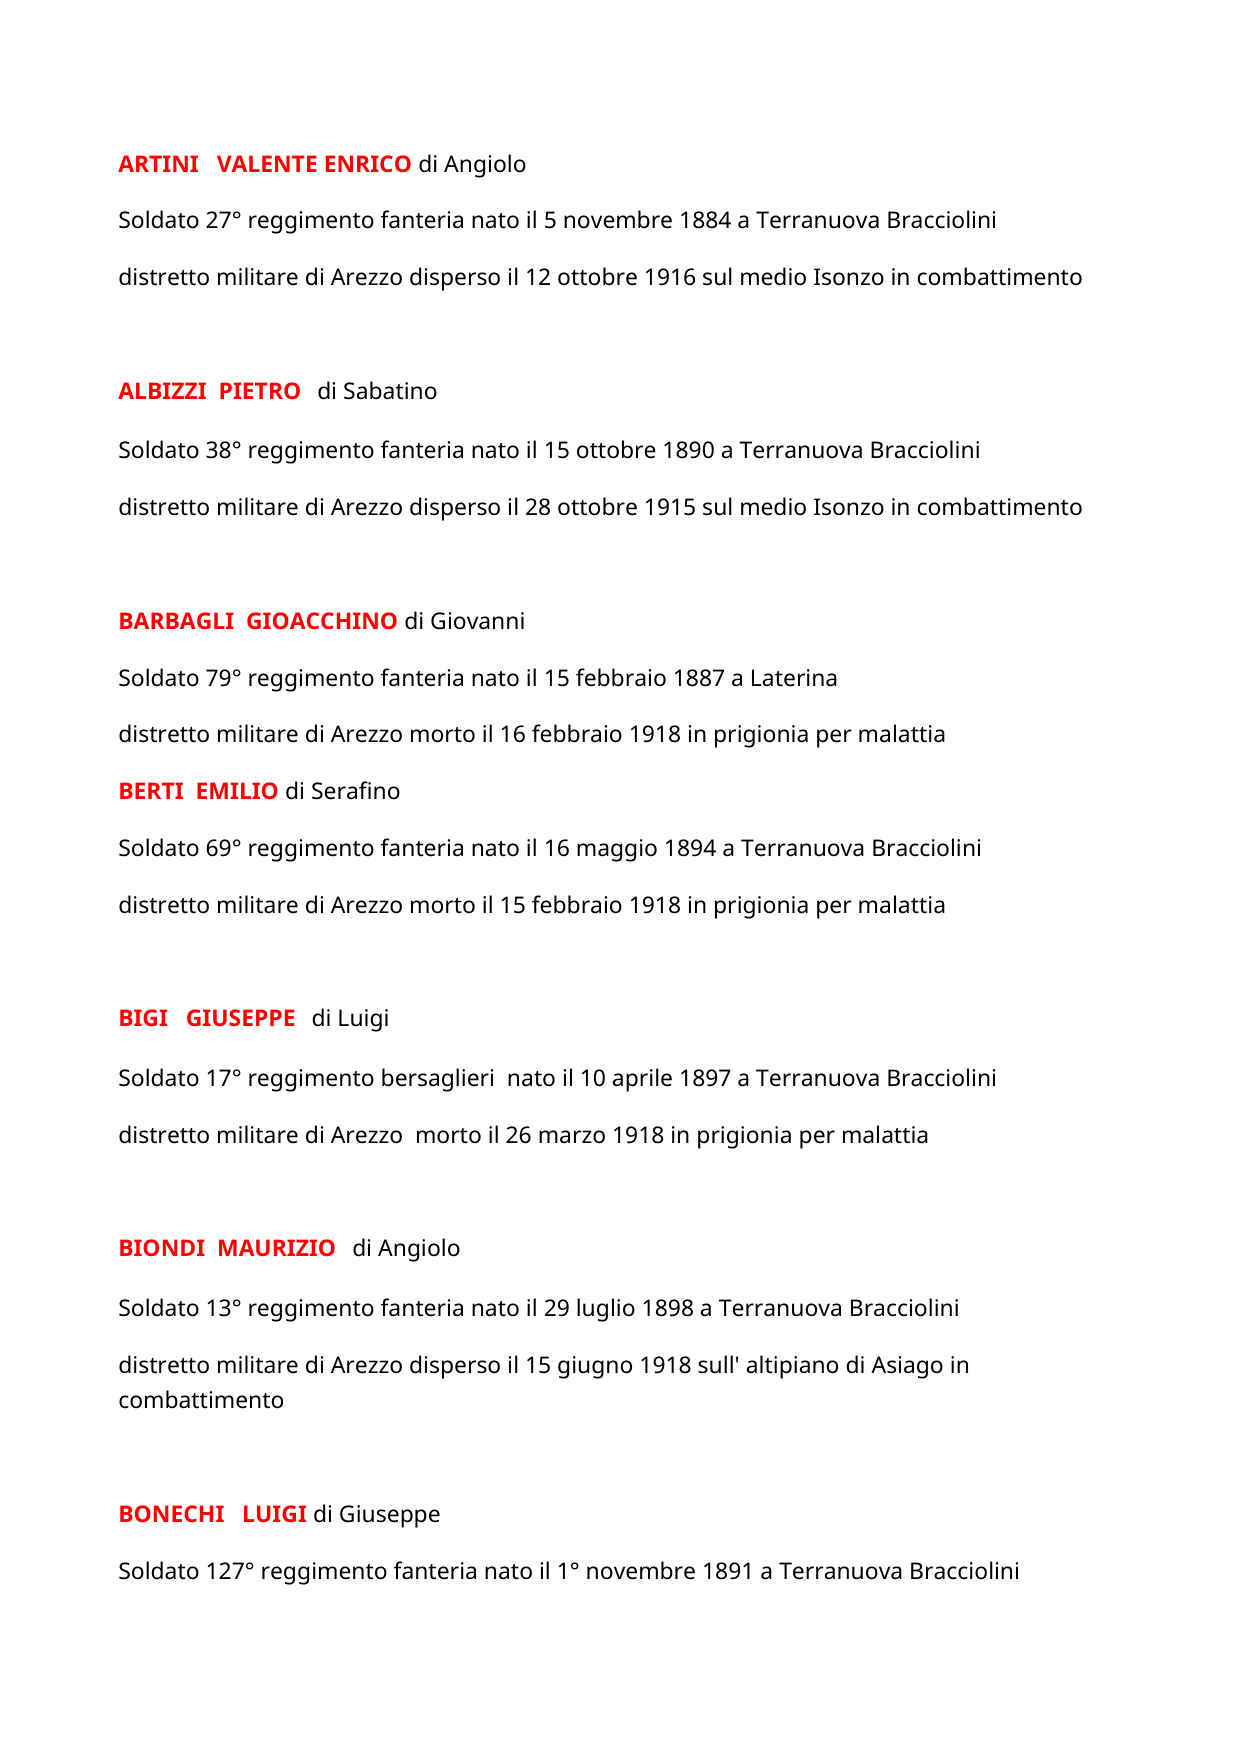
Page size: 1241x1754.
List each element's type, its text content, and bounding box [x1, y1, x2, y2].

text BIGI GIUSEPPE di Luigi [118, 1002, 1122, 1033]
text Soldato 127° reggimento fanteria nato il 1° novembre 1891 a Terranuova Bracciolini [118, 1555, 1122, 1586]
text ARTINI VALENTE ENRICO di Angiolo [118, 148, 1122, 179]
text BIONDI MAURIZIO di Angiolo [118, 1232, 1122, 1263]
text distretto militare di Arezzo disperso il 15 giugno 1918 sull' altipiano di Asiago in combattimento [118, 1348, 1122, 1416]
text Soldato 38° reggimento fanteria nato il 15 ottobre 1890 a Terranuova Bracciolini [118, 434, 1122, 466]
text Soldato 17° reggimento bersaglieri nato il 10 aprile 1897 a Terranuova Bracciolini [118, 1062, 1122, 1093]
text distretto militare di Arezzo morto il 15 febbraio 1918 in prigionia per malattia [118, 888, 1122, 920]
text BARBAGLI GIOACCHINO di Giovanni [118, 605, 1122, 636]
text distretto militare di Arezzo disperso il 12 ottobre 1916 sul medio Isonzo in combattimento [118, 261, 1122, 292]
text Soldato 69° reggimento fanteria nato il 16 maggio 1894 a Terranuova Bracciolini [118, 832, 1122, 863]
text Soldato 27° reggimento fanteria nato il 5 novembre 1884 a Terranuova Bracciolini [118, 204, 1122, 236]
text Soldato 13° reggimento fanteria nato il 29 luglio 1898 a Terranuova Bracciolini [118, 1292, 1122, 1323]
text distretto militare di Arezzo morto il 16 febbraio 1918 in prigionia per malattia [118, 718, 1122, 749]
text BONECHI LUIGI di Giuseppe [118, 1498, 1122, 1529]
text distretto militare di Arezzo morto il 26 marzo 1918 in prigionia per malattia [118, 1118, 1122, 1150]
text distretto militare di Arezzo disperso il 28 ottobre 1915 sul medio Isonzo in combattimento [118, 491, 1122, 522]
text BERTI EMILIO di Serafino [118, 775, 1122, 806]
text Soldato 79° reggimento fanteria nato il 15 febbraio 1887 a Laterina [118, 661, 1122, 693]
text ALBIZZI PIETRO di Sabatino [118, 375, 1122, 406]
